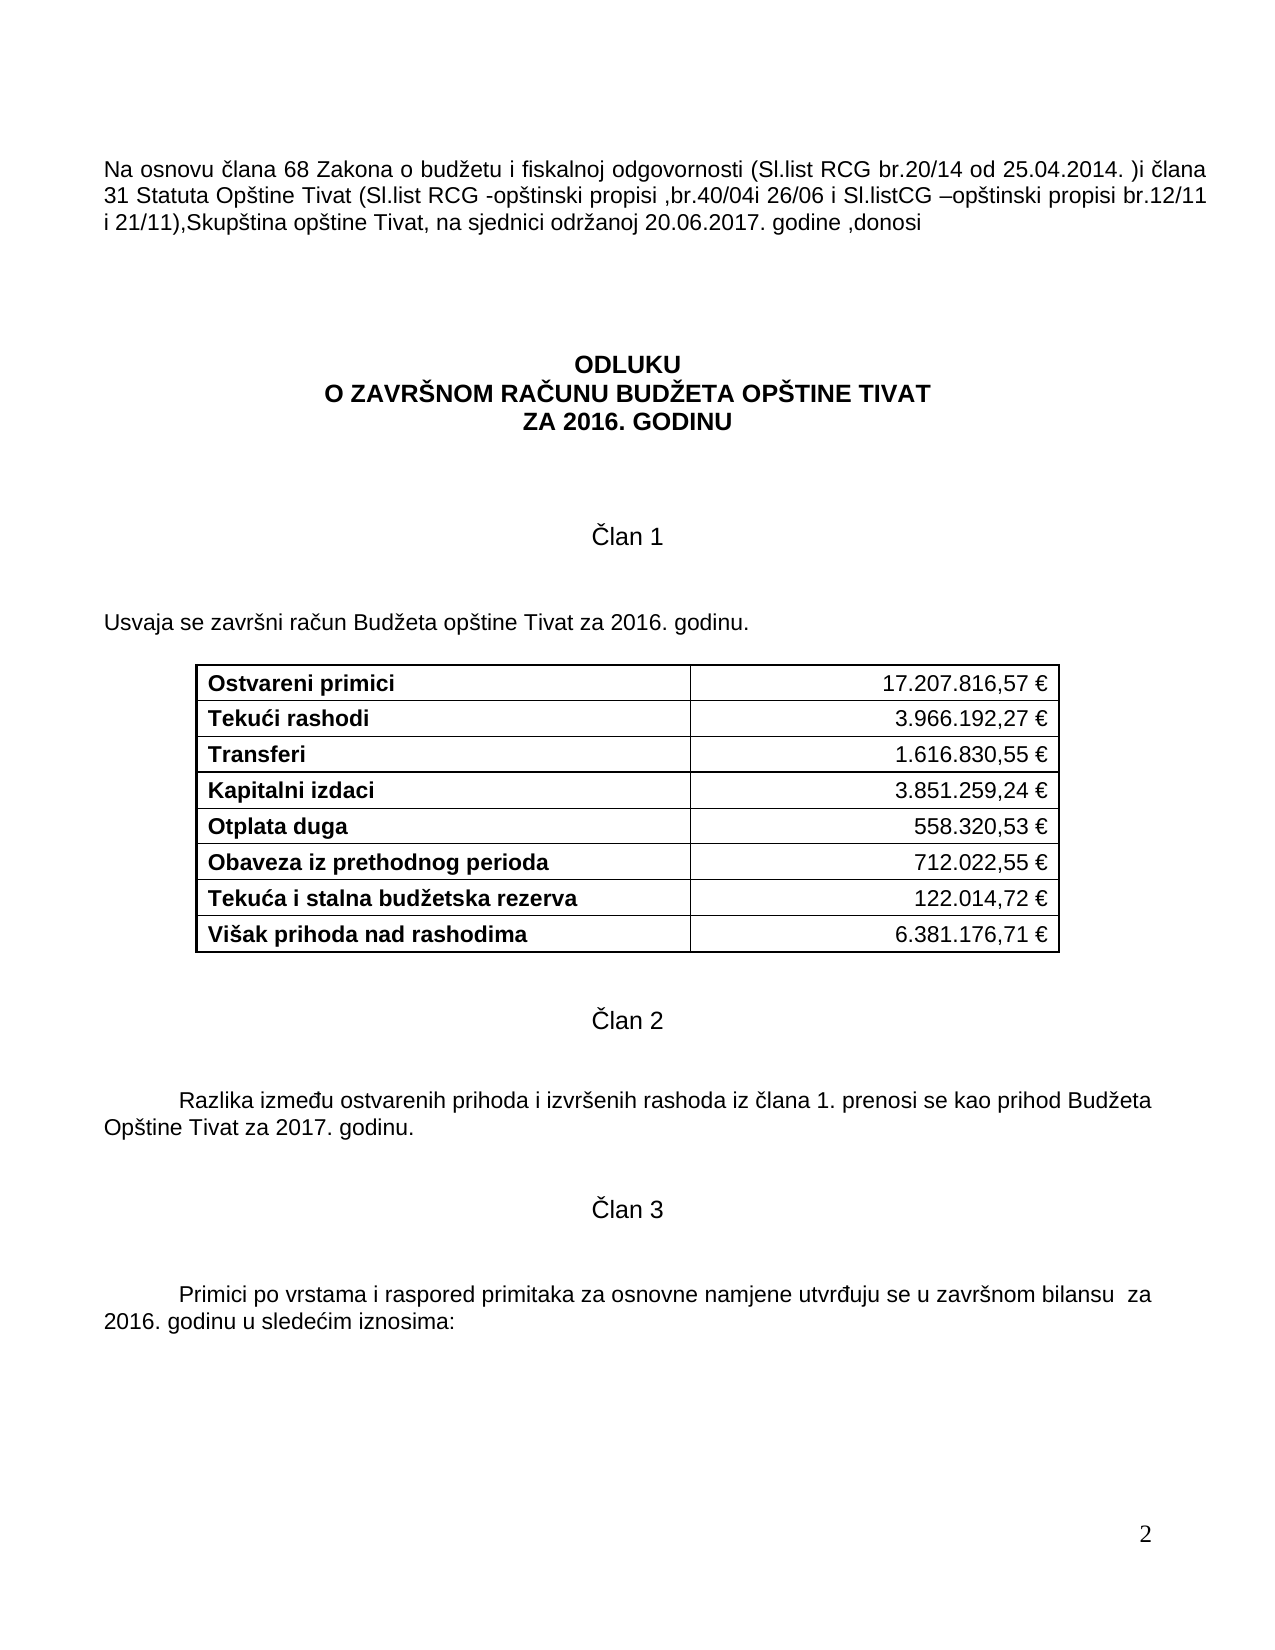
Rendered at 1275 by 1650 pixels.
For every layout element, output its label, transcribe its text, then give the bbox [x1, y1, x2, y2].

table_cell 712.022,55 € [691, 844, 1058, 879]
text Razlika između ostvarenih prihoda i izvršenih rashoda iz člana 1. prenosi se kao prihod Budžeta Opštine Tivat za 2017. godinu. [103, 1087, 1152, 1140]
table_cell Tekuća i stalna budžetska rezerva [198, 880, 690, 915]
table_cell Kapitalni izdaci [198, 773, 690, 807]
table_cell Tekući rashodi [198, 701, 690, 736]
table_cell 1.616.830,55 € [691, 737, 1058, 771]
table_header Ostvareni primici [198, 666, 690, 699]
text ZA 2016. GODINU [103, 407, 1152, 436]
text Član 2 [103, 1006, 1152, 1035]
table_cell 558.320,53 € [691, 809, 1058, 843]
table_header 17.207.816,57 € [691, 666, 1058, 699]
text Primici po vrstama i raspored primitaka za osnovne namjene utvrđuju se u završnom bilansu za 2016. godinu u sledećim iznosima: [103, 1281, 1152, 1334]
text Član 3 [103, 1195, 1152, 1224]
table_cell Višak prihoda nad rashodima [198, 916, 690, 951]
table_cell Otplata duga [198, 809, 690, 843]
text O ZAVRŠNOM RAČUNU BUDŽETA OPŠTINE TIVAT [103, 378, 1152, 407]
text Na osnovu člana 68 Zakona o budžetu i fiskalnoj odgovornosti (Sl.list RCG br.20/14 od 25.04.2014. )i člana 31 Statuta Opštine Tivat (Sl.list RCG -opštinski propisi ,br.40/04i 26/06 i Sl.listCG –opštinski propisi br.12/11 i 21/11),Skupština opštine Tivat, na sjednici održanoj 20.06.2017. godine ,donosi [103, 156, 1208, 235]
table_cell 3.966.192,27 € [691, 701, 1058, 736]
table_cell 122.014,72 € [691, 880, 1058, 915]
table_cell 3.851.259,24 € [691, 773, 1058, 807]
table_cell 6.381.176,71 € [691, 916, 1058, 951]
text ODLUKU [103, 350, 1152, 378]
table_cell Transferi [198, 737, 690, 771]
table_cell Obaveza iz prethodnog perioda [198, 844, 690, 879]
subtitle Usvaja se završni račun Budžeta opštine Tivat za 2016. godinu. [103, 608, 1152, 635]
subtitle Član 1 [103, 522, 1152, 551]
